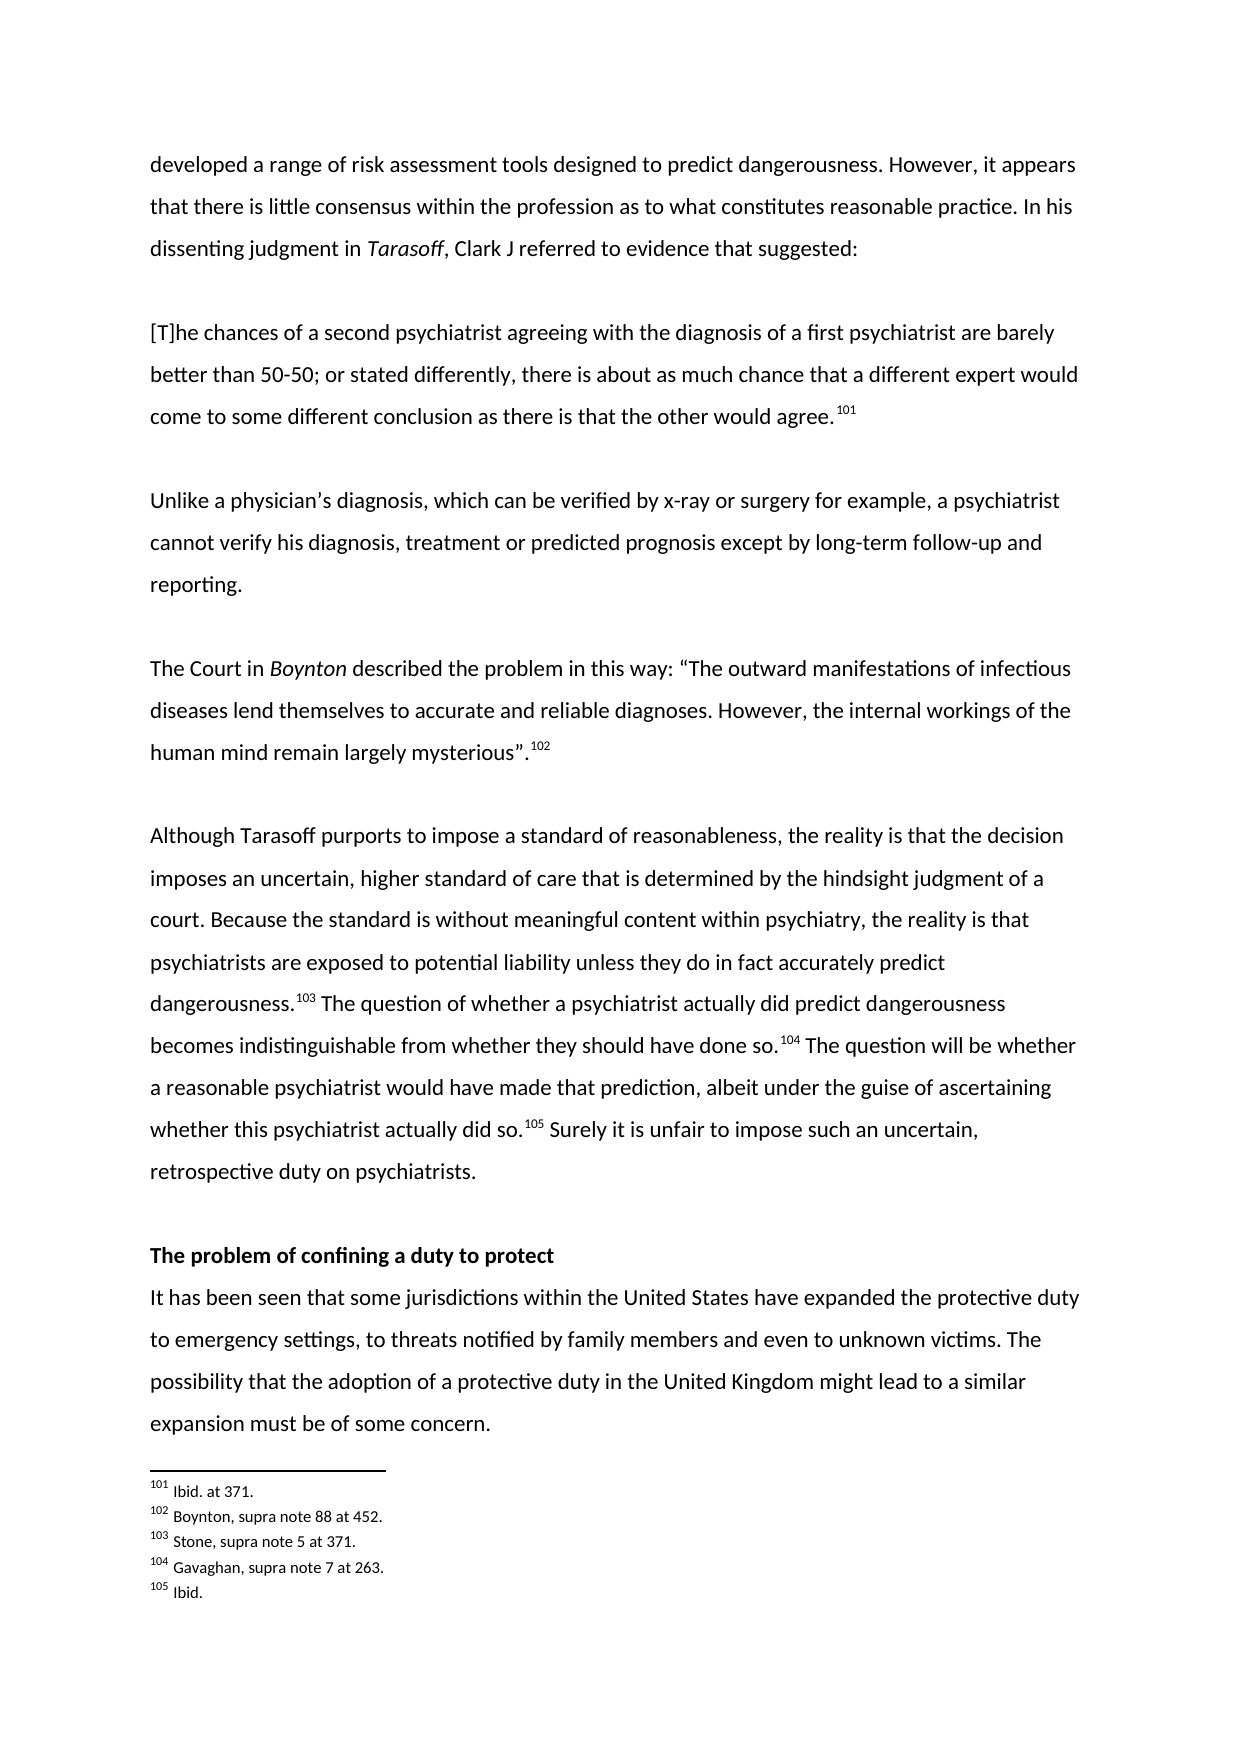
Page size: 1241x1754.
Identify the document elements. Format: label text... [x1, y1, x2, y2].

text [150, 150, 1090, 262]
text Unlike a physician’s diagnosis, which can be verified by x-ray or surgery for example, a psychiatrist cannot verify his diagnosis, treatment or predicted prognosis except by long-term follow-up and reporting. [150, 486, 1090, 598]
text diseases lend themselves to accurate and reliable diagnoses. However, the internal workings of the human mind remain largely mysterious”. [150, 696, 1090, 766]
text [T]he chances of a second psychiatrist agreeing with the diagnosis of a first psychiatrist are barely [150, 318, 1090, 346]
text The problem of confining a duty to protect [150, 1241, 1090, 1269]
text Although Tarasoff purports to impose a standard of reasonableness, the reality is that the decision imposes an uncertain, higher standard of care that is determined by the hindsight judgment of a court. Because the standard is without meaningful content within psychiatry, the reality is that psychiatrists are exposed to potential liability unless they do in fact accurately predict dangerousness. The question of whether a psychiatrist actually did predict dangerousness becomes indistinguishable from whether they should have done so. The question will be whether a reasonable psychiatrist would have made that prediction, albeit under the guise of ascertaining whether this psychiatrist actually did so. Surely it is unfair to impose such an uncertain, retrospective duty on psychiatrists. [150, 822, 1090, 1186]
text The Court in Boynton described the problem in this way: “The outward manifestations of infectious [150, 654, 1090, 682]
text come to some different conclusion as there is that the other would agree. [150, 402, 1090, 430]
text It has been seen that some jurisdictions within the United States have expanded the protective duty to emergency settings, to threats notified by family members and even to unknown victims. The possibility that the adoption of a protective duty in the United Kingdom might lead to a similar expansion must be of some concern. [150, 1283, 1090, 1437]
text better than 50-50; or stated differently, there is about as much chance that a different expert would [150, 360, 1090, 388]
